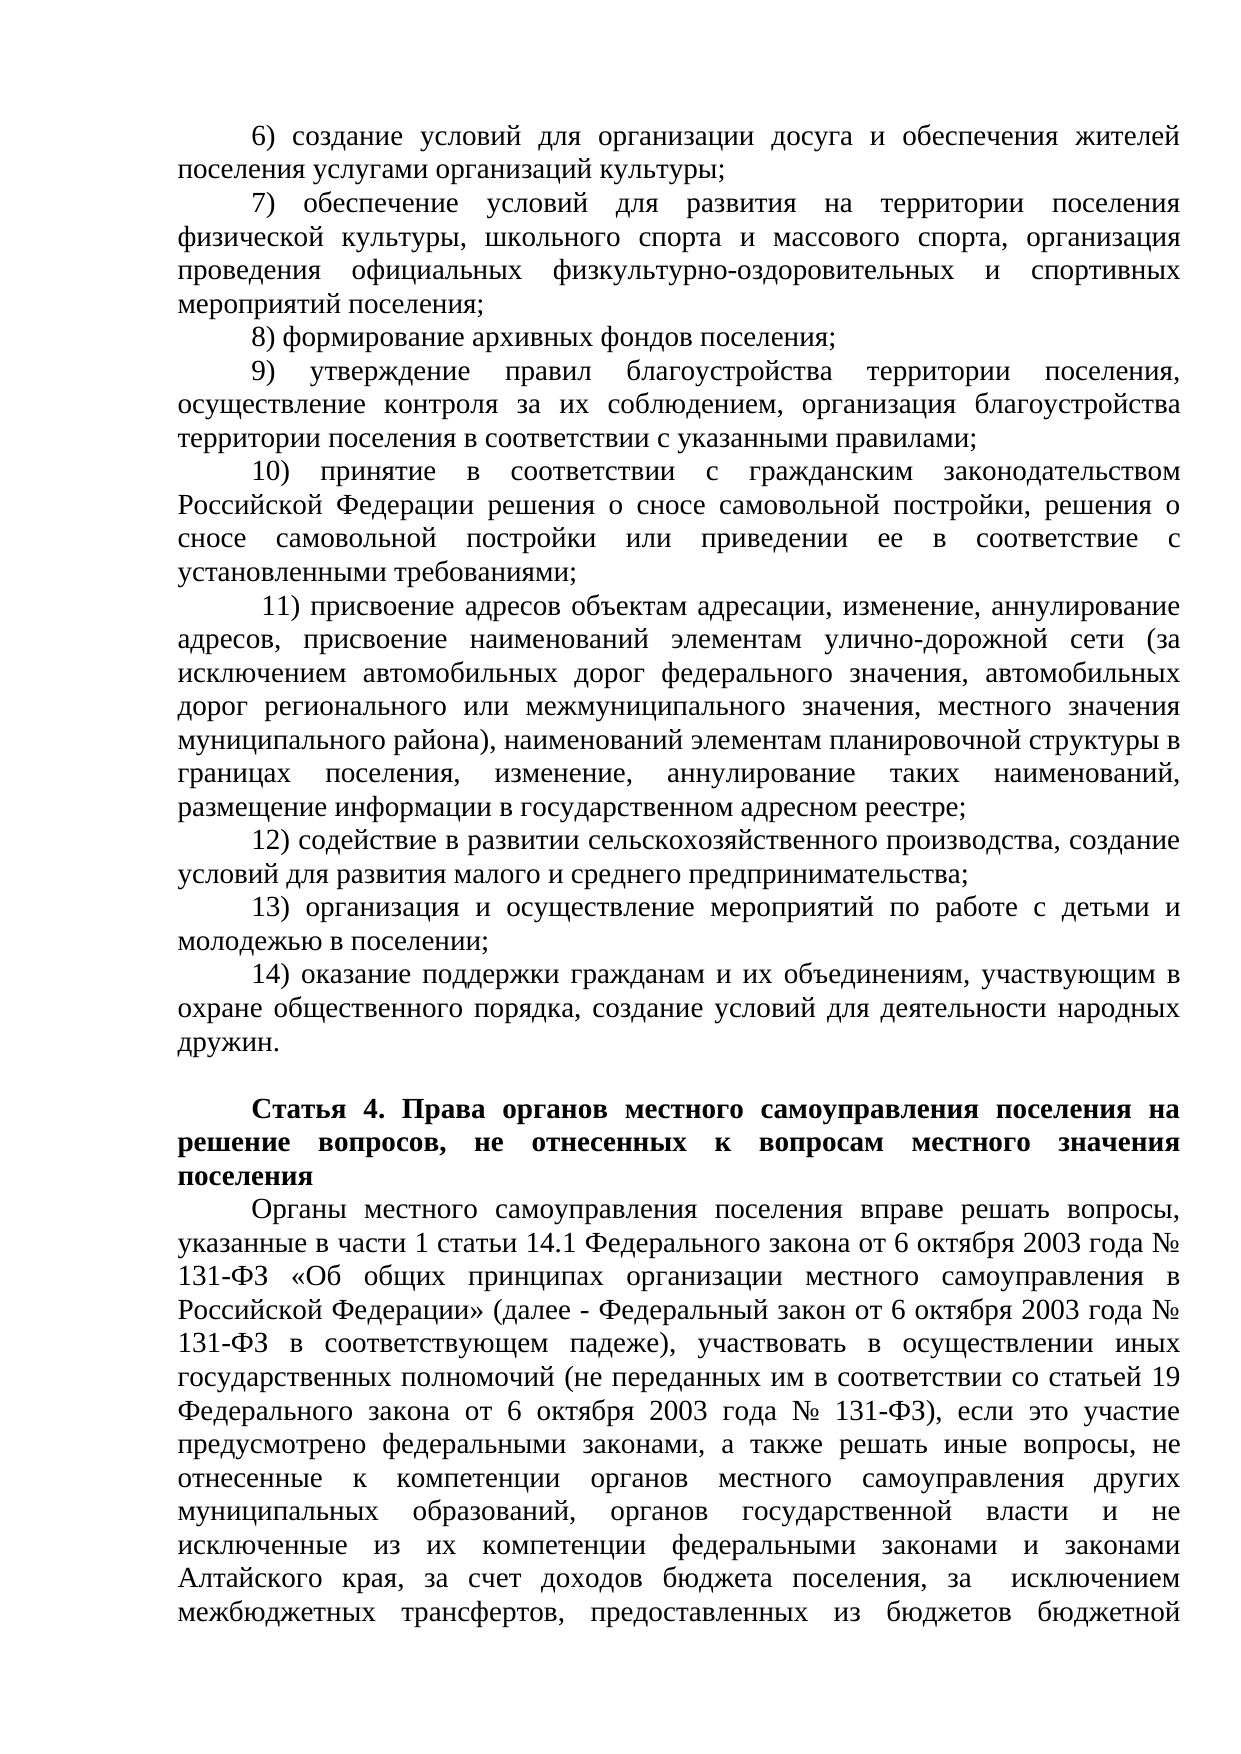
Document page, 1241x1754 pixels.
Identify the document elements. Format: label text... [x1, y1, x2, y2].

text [177, 1191, 1181, 1627]
text 8) формирование архивных фондов поселения; [177, 319, 1181, 353]
text 13) организация и осуществление мероприятий по работе с детьми и молодежью в поселении; [177, 889, 1181, 957]
text 12) содействие в развитии сельскохозяйственного производства, создание условий для развития малого и среднего предпринимательства; [177, 822, 1181, 889]
text 6) создание условий для организации досуга и обеспечения жителей поселения услугами организаций культуры; [177, 118, 1181, 185]
text 10) принятие в соответствии с гражданским законодательством Российской Федерации решения о сносе самовольной постройки, решения о сносе самовольной постройки или приведении ее в соответствие с установленными требованиями; [177, 453, 1181, 588]
text Статья 4. Права органов местного самоуправления поселения на решение вопросов, не отнесенных к вопросам местного значения поселения [177, 1091, 1181, 1191]
text 9) утверждение правил благоустройства территории поселения, осуществление контроля за их соблюдением, организация благоустройства территории поселения в соответствии с указанными правилами; [177, 353, 1181, 453]
text 7) обеспечение условий для развития на территории поселения физической культуры, школьного спорта и массового спорта, организация проведения официальных физкультурно-оздоровительных и спортивных мероприятий поселения; [177, 185, 1181, 319]
text 14) оказание поддержки гражданам и их объединениям, участвующим в охране общественного порядка, создание условий для деятельности народных дружин. [177, 957, 1181, 1057]
text 11) присвоение адресов объектам адресации, изменение, аннулирование адресов, присвоение наименований элементам улично-дорожной сети (за исключением автомобильных дорог федерального значения, автомобильных дорог регионального или межмуниципального значения, местного значения муниципального района), наименований элементам планировочной структуры в границах поселения, изменение, аннулирование таких наименований, размещение информации в государственном адресном реестре; [177, 588, 1181, 822]
